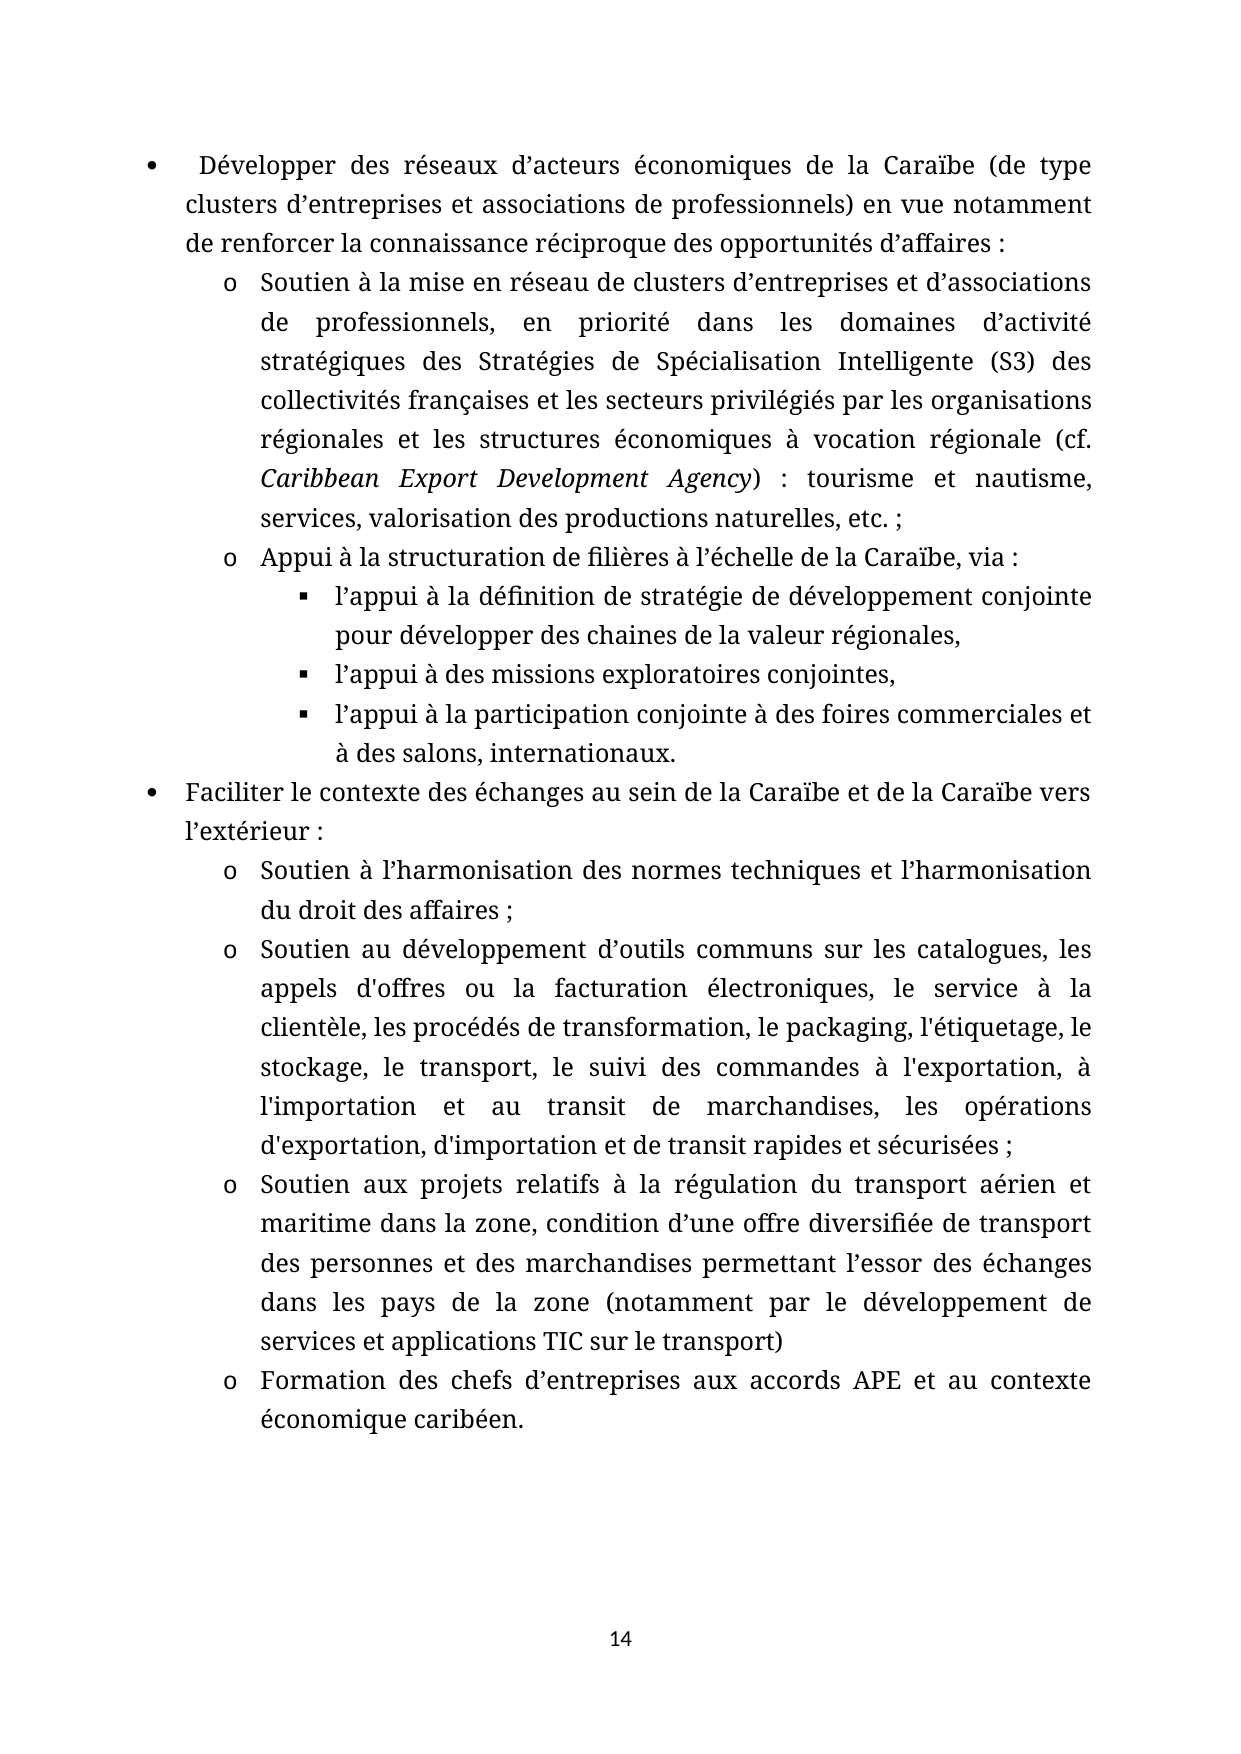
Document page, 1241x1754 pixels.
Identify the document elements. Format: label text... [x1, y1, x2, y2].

list Soutien aux projets relatifs à la régulation du transport aérien et maritime dans la zone, condition d’une offre diversifiée de transport des personnes et des marchandises permettant l’essor des échanges dans les pays de la zone (notamment par le développement de services et applications TIC sur le transport) [223, 1167, 1093, 1358]
list l’appui à des missions exploratoires conjointes, [298, 657, 1093, 691]
list Appui à la structuration de filières à l’échelle de la Caraïbe, via : [223, 539, 1093, 574]
list l’appui à la définition de stratégie de développement conjointe pour développer des chaines de la valeur régionales, [298, 579, 1093, 652]
list Développer des réseaux d’acteurs économiques de la Caraïbe (de type clusters d’entreprises et associations de professionnels) en vue notamment de renforcer la connaissance réciproque des opportunités d’affaires : [148, 148, 1093, 260]
list Formation des chefs d’entreprises aux accords APE et au contexte économique caribéen. [223, 1363, 1093, 1436]
list l’appui à la participation conjointe à des foires commerciales et à des salons, internationaux. [298, 696, 1093, 769]
list Soutien à l’harmonisation des normes techniques et l’harmonisation du droit des affaires ; [223, 853, 1093, 926]
list Soutien au développement d’outils communs sur les catalogues, les appels d'offres ou la facturation électroniques, le service à la clientèle, les procédés de transformation, le packaging, l'étiquetage, le stockage, le transport, le suivi des commandes à l'exportation, à l'importation et au transit de marchandises, les opérations d'exportation, d'importation et de transit rapides et sécurisées ; [223, 932, 1093, 1162]
list Soutien à la mise en réseau de clusters d’entreprises et d’associations de professionnels, en priorité dans les domaines d’activité stratégiques des Stratégies de Spécialisation Intelligente (S3) des collectivités françaises et les secteurs privilégiés par les organisations régionales et les structures économiques à vocation régionale (cf. Caribbean Export Development Agency) : tourisme et nautisme, services, valorisation des productions naturelles, etc. ; [223, 265, 1093, 534]
list Faciliter le contexte des échanges au sein de la Caraïbe et de la Caraïbe vers l’extérieur : [148, 775, 1093, 848]
